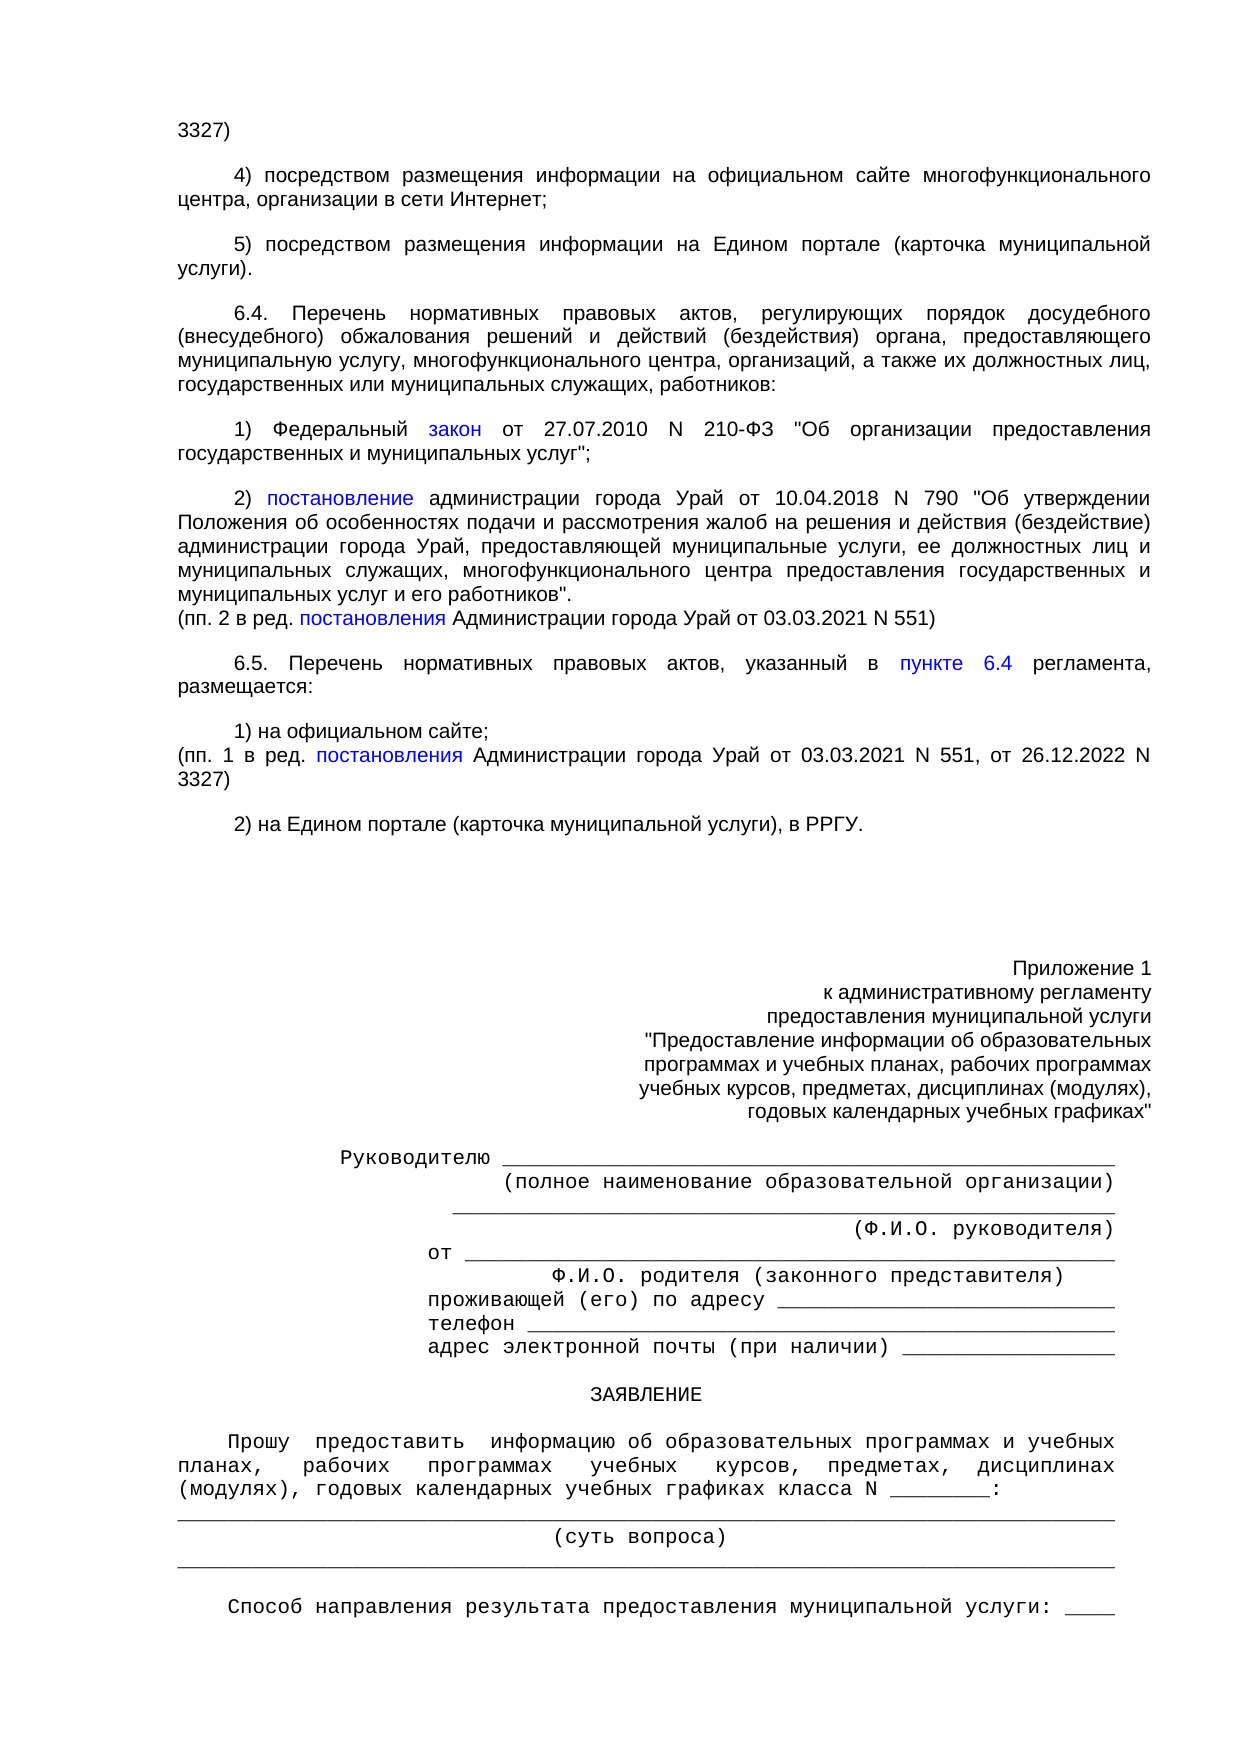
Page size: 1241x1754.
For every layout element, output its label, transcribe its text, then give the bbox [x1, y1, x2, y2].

text (полное наименование образовательной организации) [177, 1171, 1152, 1194]
text 4) посредством размещения информации на официальном сайте многофункционального центра, организации в сети Интернет; [177, 163, 1152, 211]
text 5) посредством размещения информации на Едином портале (карточка муниципальной услуги). [177, 232, 1152, 279]
text проживающей (его) по адресу ___________________________ [177, 1289, 1152, 1313]
text Ф.И.О. родителя (законного представителя) [177, 1266, 1152, 1289]
text от ____________________________________________________ [177, 1242, 1152, 1266]
text ___________________________________________________________________________ [177, 1502, 1152, 1526]
text Прошу предоставить информацию об образовательных программах и учебных [177, 1431, 1152, 1455]
text (Ф.И.О. руководителя) [177, 1218, 1152, 1242]
text планах, рабочих программах учебных курсов, предметах, дисциплинах [177, 1455, 1152, 1478]
text 6.5. Перечень нормативных правовых актов, указанный в пункте 6.4 регламента, размещается: [177, 650, 1152, 698]
text адрес электронной почты (при наличии) _________________ [177, 1336, 1152, 1360]
text 6.4. Перечень нормативных правовых актов, регулирующих порядок досудебного (внесудебного) обжалования решений и действий (бездействия) органа, предоставляющего муниципальную услугу, многофункционального центра, организаций, а также их должностных лиц, государственных или муниципальных служащих, работников: [177, 300, 1152, 396]
text к административному регламенту [177, 979, 1152, 1003]
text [177, 1549, 1152, 1573]
text 2) на Едином портале (карточка муниципальной услуги), в РРГУ. [177, 812, 1152, 836]
text учебных курсов, предметах, дисциплинах (модулях), [177, 1075, 1152, 1099]
text (суть вопроса) [177, 1526, 1152, 1549]
text (пп. 1 в ред. постановления Администрации города Урай от 03.03.2021 N 551, от 26.12.2022 N 3327) [177, 743, 1152, 791]
text Способ направления результата предоставления муниципальной услуги: ____ [177, 1597, 1152, 1620]
text 2) постановление администрации города Урай от 10.04.2018 N 790 "Об утверждении Положения об особенностях подачи и рассмотрения жалоб на решения и действия (бездействие) администрации города Урай, предоставляющей муниципальные услуги, ее должностных лиц и муниципальных служащих, многофункционального центра предоставления государственных и муниципальных услуг и его работников". [177, 486, 1152, 606]
text предоставления муниципальной услуги [177, 1003, 1152, 1027]
text "Предоставление информации об образовательных [177, 1027, 1152, 1051]
text годовых календарных учебных графиках" [177, 1099, 1152, 1123]
text 1) Федеральный закон от 27.07.2010 N 210-ФЗ "Об организации предоставления государственных и муниципальных услуг"; [177, 417, 1152, 465]
text 1) на официальном сайте; [177, 719, 1152, 743]
text Приложение 1 [177, 956, 1152, 979]
text (пп. 2 в ред. постановления Администрации города Урай от 03.03.2021 N 551) [177, 606, 1152, 629]
text ЗАЯВЛЕНИЕ [177, 1384, 1152, 1407]
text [177, 118, 1152, 142]
text Руководителю _________________________________________________ [177, 1147, 1152, 1171]
text телефон _______________________________________________ [177, 1313, 1152, 1336]
text (модулях), годовых календарных учебных графиках класса N ________: [177, 1478, 1152, 1502]
text программах и учебных планах, рабочих программах [177, 1051, 1152, 1075]
text _____________________________________________________ [177, 1194, 1152, 1218]
